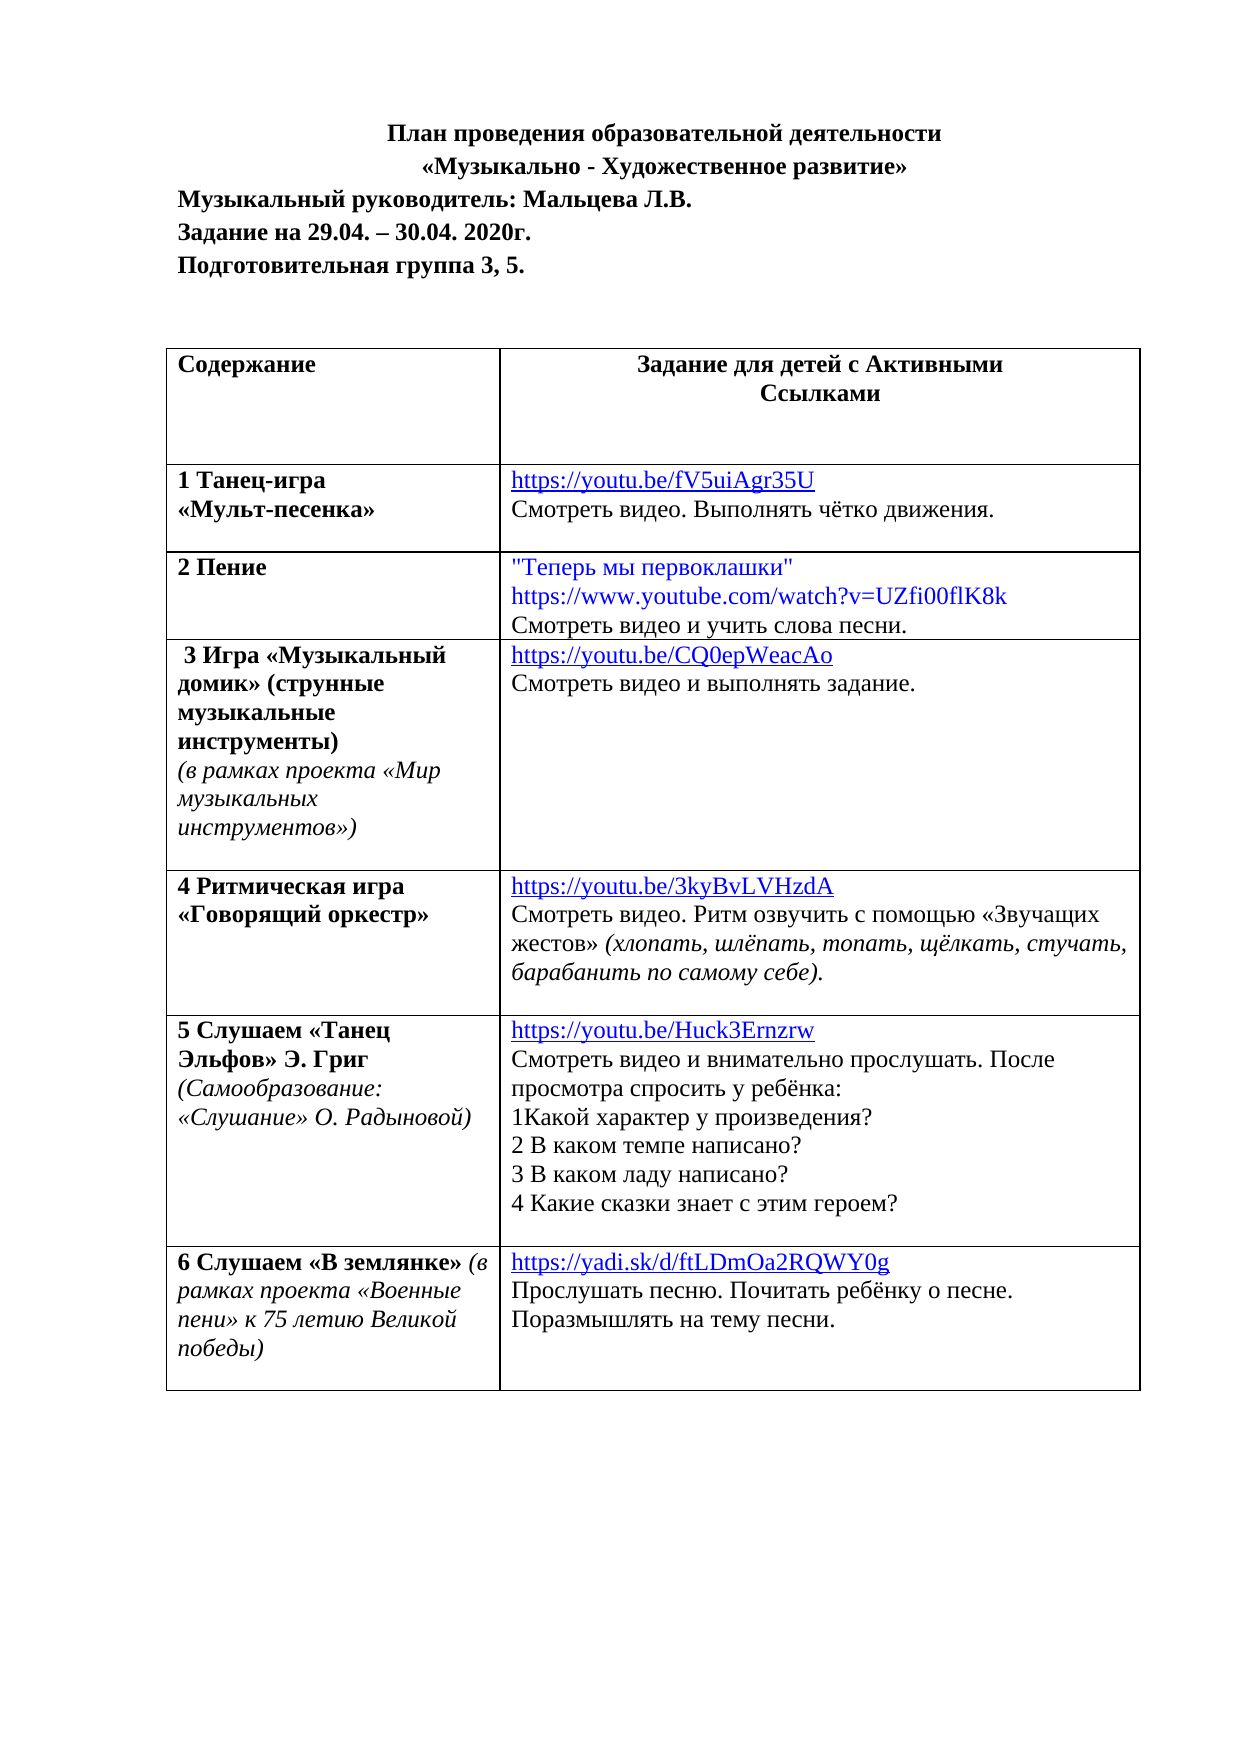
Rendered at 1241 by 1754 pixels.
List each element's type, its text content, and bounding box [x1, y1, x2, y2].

table_cell https://yadi.sk/d/ftLDmOa2RQWY0g Прослушать песню. Почитать ребёнку о песне. Поразмышлять на тему песни. [501, 1247, 1139, 1390]
table_cell 1 Танец-игра «Мульт-песенка» [167, 465, 499, 551]
table_cell https://youtu.be/Huck3Ernzrw Смотреть видео и внимательно прослушать. После просмотра спросить у ребёнка: 1Какой характер у произведения? 2 В каком темпе написано? 3 В каком ладу написано? 4 Какие сказки знает с этим героем? [501, 1016, 1139, 1246]
table_cell https://youtu.be/CQ0epWeacAo Смотреть видео и выполнять задание. [501, 640, 1139, 870]
text План проведения образовательной деятельности [177, 118, 1152, 147]
table_header Задание для детей с Активными Ссылками [501, 349, 1139, 464]
table_cell 4 Ритмическая игра «Говорящий оркестр» [167, 871, 499, 1014]
text Задание на 29.04. – 30.04. 2020г. [177, 217, 1152, 246]
table_cell "Теперь мы первоклашки" https://www.youtube.com/watch?v=UZfi00flK8k Смотреть видео и учить слова песни. [501, 553, 1139, 639]
text Подготовительная группа 3, 5. [177, 250, 1152, 279]
text «Музыкально - Художественное развитие» [177, 151, 1152, 180]
table_cell https://youtu.be/3kyBvLVHzdA Смотреть видео. Ритм озвучить с помощью «Звучащих жестов» (хлопать, шлёпать, топать, щёлкать, стучать, барабанить по самому себе). [501, 871, 1139, 1014]
table_cell 2 Пение [167, 553, 499, 639]
table_cell 6 Слушаем «В землянке» (в рамках проекта «Военные пени» к 75 летию Великой победы) [167, 1247, 499, 1390]
table_cell https://youtu.be/fV5uiAgr35U Смотреть видео. Выполнять чётко движения. [501, 465, 1139, 551]
table_cell 3 Игра «Музыкальный домик» (струнные музыкальные инструменты) (в рамках проекта «Мир музыкальных инструментов») [167, 640, 499, 870]
table_header Содержание [167, 349, 499, 464]
table_cell 5 Слушаем «Танец Эльфов» Э. Григ (Самообразование: «Слушание» О. Радыновой) [167, 1016, 499, 1246]
text Музыкальный руководитель: Мальцева Л.В. [177, 184, 1152, 213]
